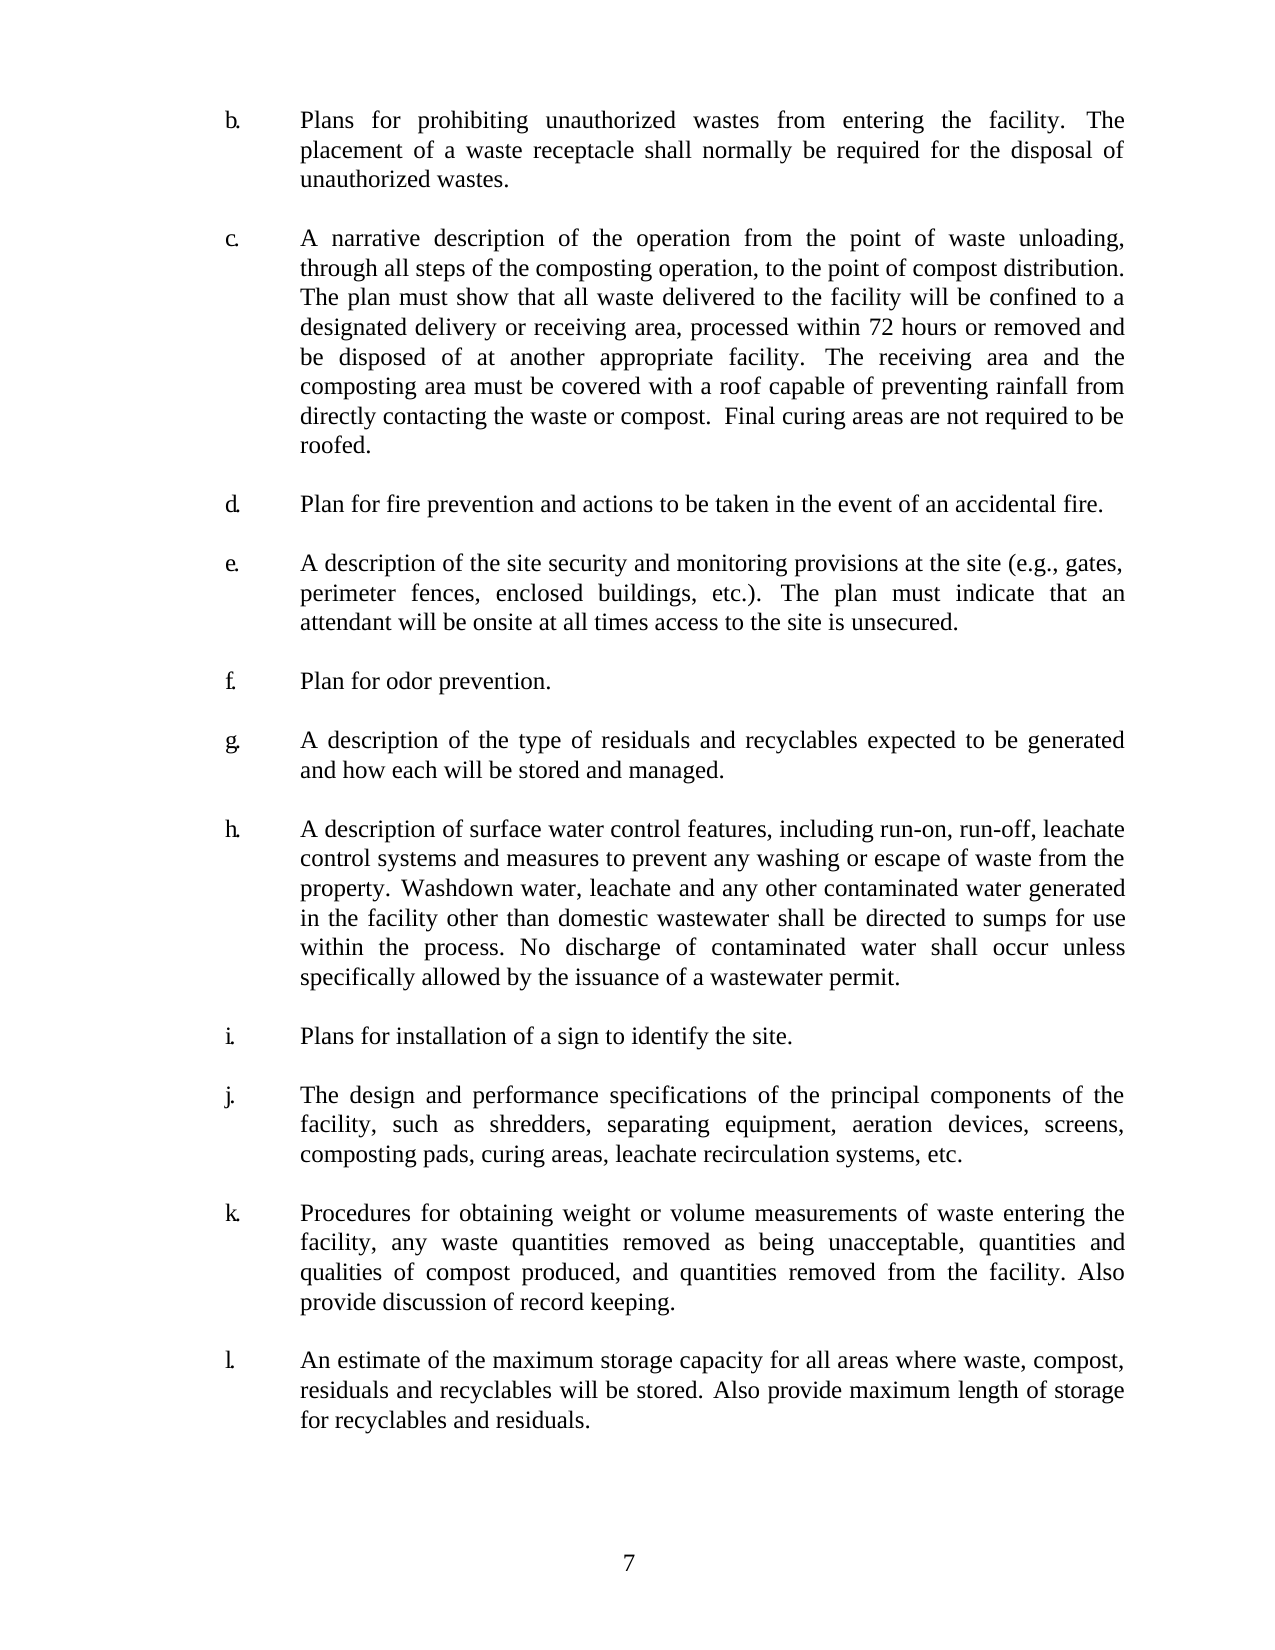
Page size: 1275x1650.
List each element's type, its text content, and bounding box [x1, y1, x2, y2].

list The design and performance specifications of the principal components of the facility, such as shredders, separating equipment, aeration devices, screens, composting pads, curing areas, leachate recirculation systems, etc. [225, 1080, 1125, 1168]
list A description of the site security and monitoring provisions at the site (e.g., gates, perimeter fences, enclosed buildings, etc.). The plan must indicate that an attendant will be onsite at all times access to the site is unsecured. [225, 548, 1125, 636]
list Plans for installation of a sign to identify the site. [225, 1021, 1137, 1049]
list A narrative description of the operation from the point of waste unloading, through all steps of the composting operation, to the point of compost distribution. The plan must show that all waste delivered to the facility will be confined to a designated delivery or receiving area, processed within 72 hours or removed and be disposed of at another appropriate facility. The receiving area and the composting area must be covered with a roof capable of preventing rainfall from directly contacting the waste or compost. Final curing areas are not required to be roofed. [225, 223, 1125, 459]
list Plan for odor prevention. [225, 666, 1137, 695]
list Plan for fire prevention and actions to be taken in the event of an accidental fire. [225, 489, 1137, 518]
list Plans for prohibiting unauthorized wastes from entering the facility. The placement of a waste receptacle shall normally be required for the disposal of unauthorized wastes. [225, 105, 1125, 193]
list A description of surface water control features, including run-on, run-off, leachate control systems and measures to prevent any washing or escape of waste from the property. Washdown water, leachate and any other contaminated water generated in the facility other than domestic wastewater shall be directed to sumps for use within the process. No discharge of contaminated water shall occur unless specifically allowed by the issuance of a wastewater permit. [225, 814, 1126, 991]
list An estimate of the maximum storage capacity for all areas where waste, compost, residuals and recyclables will be stored. Also provide maximum length of storage for recyclables and residuals. [225, 1346, 1126, 1433]
list Procedures for obtaining weight or volume measurements of waste entering the facility, any waste quantities removed as being unacceptable, quantities and qualities of compost produced, and quantities removed from the facility. Also provide discussion of record keeping. [225, 1198, 1126, 1315]
list A description of the type of residuals and recyclables expected to be generated and how each will be stored and managed. [225, 725, 1125, 784]
